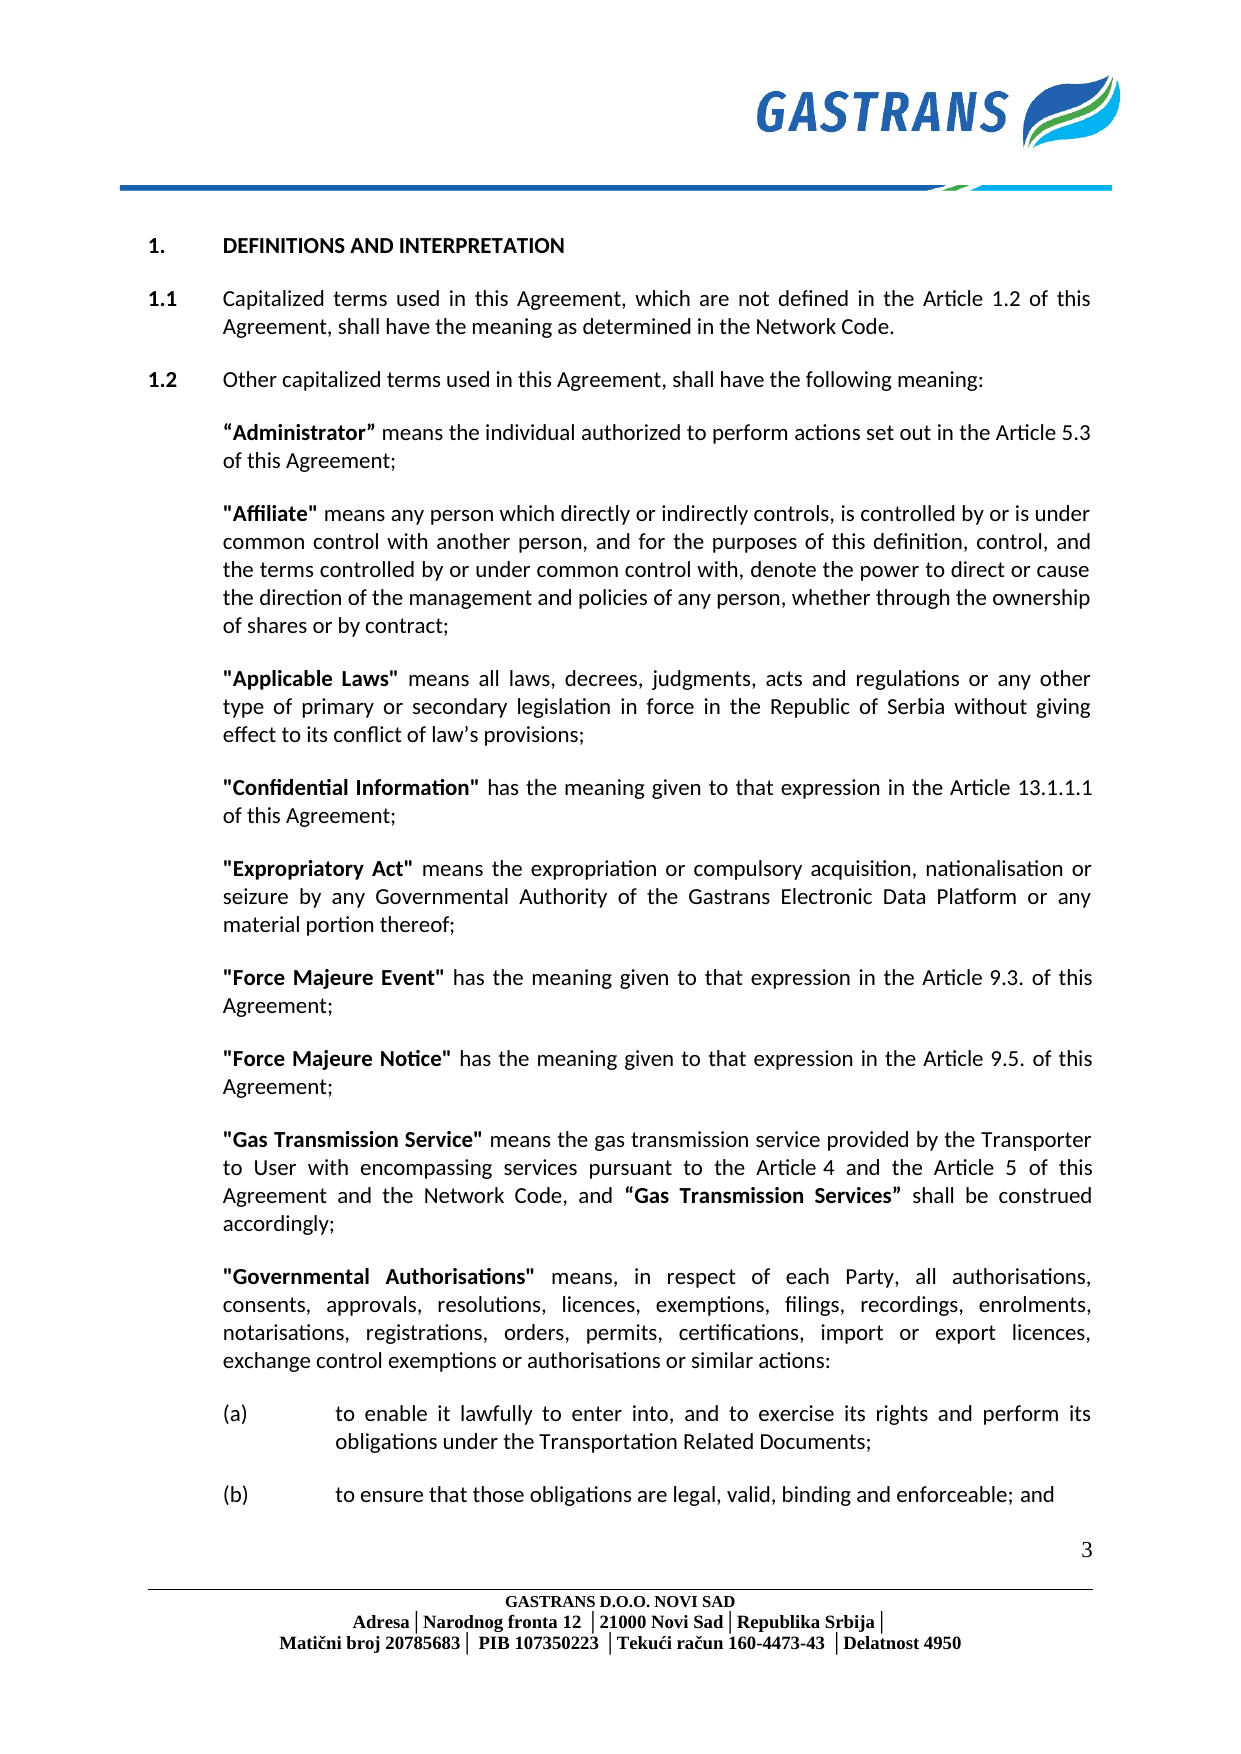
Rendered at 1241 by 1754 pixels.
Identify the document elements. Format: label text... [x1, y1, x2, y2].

list "Governmental Authorisations" means, in respect of each Party, all authorisations, consents, approvals, resolutions, licences, exemptions, filings, recordings, enrolments, notarisations, registrations, orders, permits, certifications, import or export licences, exchange control exemptions or authorisations or similar actions: [223, 1262, 1093, 1374]
list Capitalized terms used in this Agreement, which are not defined in the Article 1.2 of this Agreement, shall have the meaning as determined in the Network Code. [148, 284, 1093, 340]
picture [20, 0, 1208, 258]
list "Force Majeure Event" has the meaning given to that expression in the Article 9.3. of this Agreement; [223, 963, 1093, 1019]
list “Administrator” means the individual authorized to perform actions set out in the Article 5.3 of this Agreement; [223, 418, 1093, 474]
list "Expropriatory Act" means the expropriation or compulsory acquisition, nationalisation or seizure by any Governmental Authority of the Gastrans Electronic Data Platform or any material portion thereof; [223, 854, 1093, 938]
list "Confidential Information" has the meaning given to that expression in the Article 13.1.1.1 of this Agreement; [223, 773, 1093, 829]
list to enable it lawfully to enter into, and to exercise its rights and perform its obligations under the Transportation Related Documents; [223, 1399, 1093, 1455]
list "Gas Transmission Service" means the gas transmission service provided by the Transporter to User with encompassing services pursuant to the Article 4 and the Article 5 of this Agreement and the Network Code, and “Gas Transmission Services” shall be construed accordingly; [223, 1125, 1093, 1237]
list "Force Majeure Notice" has the meaning given to that expression in the Article 9.5. of this Agreement; [223, 1044, 1093, 1100]
list to ensure that those obligations are legal, valid, binding and enforceable; and [223, 1480, 1093, 1508]
list Definitions AND INTERPRETATION [148, 218, 1093, 259]
list "Applicable Laws" means all laws, decrees, judgments, acts and regulations or any other type of primary or secondary legislation in force in the Republic of Serbia without giving effect to its conflict of law’s provisions; [223, 664, 1093, 748]
list "Affiliate" means any person which directly or indirectly controls, is controlled by or is under common control with another person, and for the purposes of this definition, control, and the terms controlled by or under common control with, denote the power to direct or cause the direction of the management and policies of any person, whether through the ownership of shares or by contract; [223, 499, 1093, 639]
list Other capitalized terms used in this Agreement, shall have the following meaning: [148, 365, 1093, 393]
